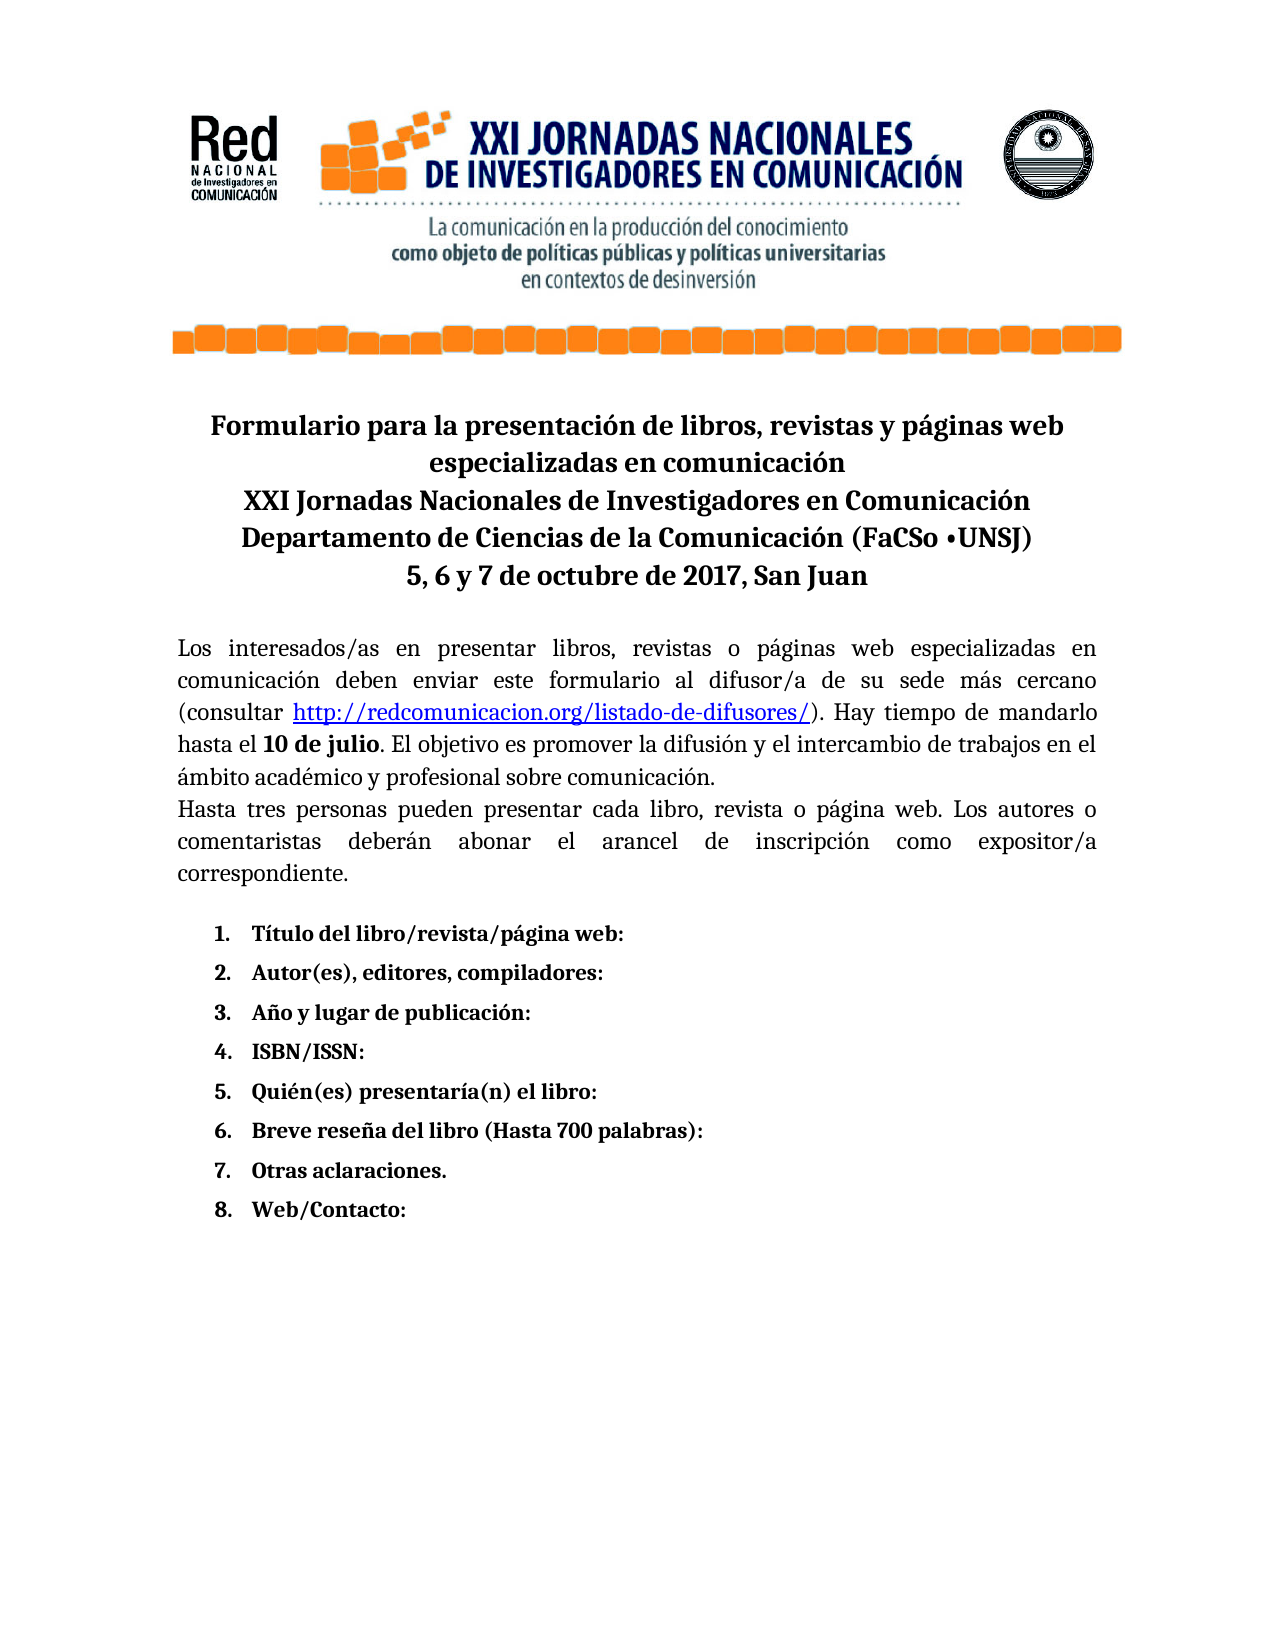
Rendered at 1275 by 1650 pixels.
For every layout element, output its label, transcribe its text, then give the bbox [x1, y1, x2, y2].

list Web/Contacto: [214, 1197, 1098, 1223]
picture [155, 96, 1137, 363]
list Año y lugar de publicación: [214, 999, 1098, 1026]
text Hasta tres personas pueden presentar cada libro, revista o página web. Los autores o comentaristas deberán abonar el arancel de inscripción como expositor/a correspondiente. [177, 794, 1098, 888]
text Formulario para la presentación de libros, revistas y páginas web especializadas en comunicación [177, 409, 1098, 480]
text 5, 6 y 7 de octubre de 2017, San Juan [177, 559, 1098, 592]
list Otras aclaraciones. [214, 1157, 1098, 1184]
list Quién(es) presentaría(n) el libro: [214, 1078, 1098, 1105]
text Los interesados/as en presentar libros, revistas o páginas web especializadas en comunicación deben enviar este formulario al difusor/a de su sede más cercano (consultar http://redcomunicacion.org/listado-de-difusores/). Hay tiempo de mandarlo hasta el 10 de julio. El objetivo es promover la difusión y el intercambio de trabajos en el ámbito académico y profesional sobre comunicación. [177, 634, 1098, 791]
list Breve reseña del libro (Hasta 700 palabras): [214, 1118, 1098, 1144]
list Título del libro/revista/página web: [214, 921, 1098, 947]
text XXI Jornadas Nacionales de Investigadores en Comunicación [177, 484, 1098, 517]
text Departamento de Ciencias de la Comunicación (FaCSo •UNSJ) [177, 521, 1098, 555]
list ISBN/ISSN: [214, 1039, 1098, 1065]
list Autor(es), editores, compiladores: [214, 960, 1098, 986]
